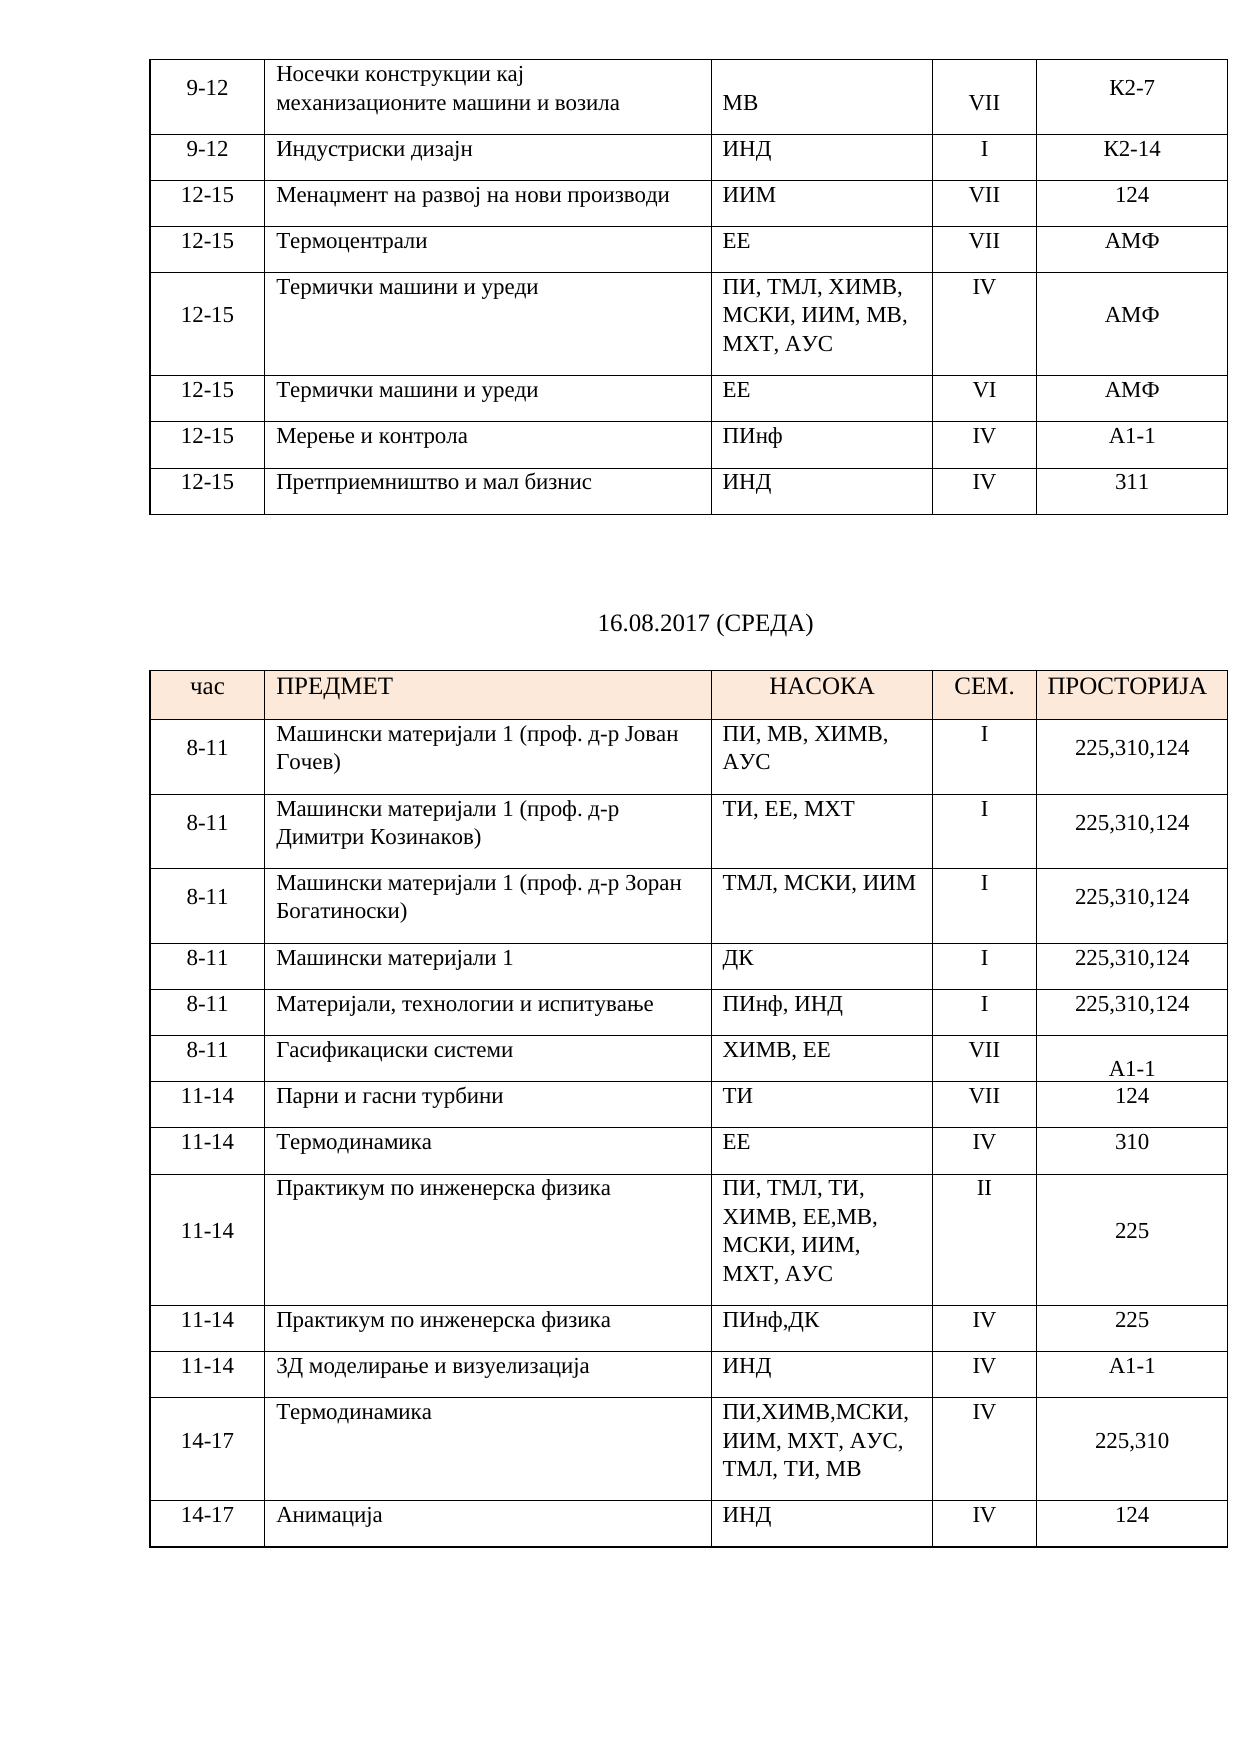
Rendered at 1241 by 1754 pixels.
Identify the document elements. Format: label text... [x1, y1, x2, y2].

table_header час [151, 671, 264, 719]
table_cell ЕЕ [712, 376, 932, 421]
table_cell К2-14 [1037, 135, 1227, 180]
table_cell 12-15 [151, 273, 264, 375]
table_cell 11-14 [151, 1175, 264, 1305]
table_cell Мерење и контрола [265, 422, 711, 467]
table_cell IV [933, 422, 1036, 467]
table_cell I [933, 795, 1036, 868]
table_cell IV [933, 1501, 1036, 1546]
table_cell Термоцентрали [265, 227, 711, 272]
table_cell ЕЕ [712, 1128, 932, 1173]
table_cell ПИнф,ДК [712, 1306, 932, 1351]
table_cell 310 [1037, 1128, 1227, 1173]
table_cell 11-14 [151, 1352, 264, 1397]
table_cell I [933, 869, 1036, 943]
table_header ПРОСТОРИЈА [1037, 671, 1227, 719]
table_cell IV [933, 1352, 1036, 1397]
table_cell Носечки конструкции кај механизационите машини и возила [265, 60, 711, 134]
table_header ПРЕДМЕТ [265, 671, 711, 719]
table_cell II [933, 1175, 1036, 1305]
table_cell Практикум по инженерска физика [265, 1175, 711, 1305]
table_cell Термички машини и уреди [265, 273, 711, 375]
table_cell А1-1 [1037, 422, 1227, 467]
table_cell 124 [1037, 1501, 1227, 1546]
table_cell 8-11 [151, 720, 264, 793]
table_cell ИНД [712, 469, 932, 513]
table_cell 11-14 [151, 1082, 264, 1127]
table_cell А1-1 [1037, 1352, 1227, 1397]
table_cell ИНД [712, 135, 932, 180]
table_header НАСОКА [712, 671, 932, 719]
text 16.08.2017 (СРЕДА) [150, 608, 1090, 637]
table_cell МВ [712, 60, 932, 134]
table_cell 311 [1037, 469, 1227, 513]
table_cell АМФ [1037, 227, 1227, 272]
table_cell 11-14 [151, 1306, 264, 1351]
table_cell 11-14 [151, 1128, 264, 1173]
table_cell Менаџмент на развој на нови производи [265, 181, 711, 226]
table_cell ИНД [712, 1352, 932, 1397]
table_cell IV [933, 1128, 1036, 1173]
table_cell 14-17 [151, 1398, 264, 1500]
table_cell АМФ [1037, 376, 1227, 421]
table_cell Индустриски дизајн [265, 135, 711, 180]
table_header СЕМ. [933, 671, 1036, 719]
table_cell Машински материјали 1 (проф. д-р Димитри Козинаков) [265, 795, 711, 868]
table_cell 8-11 [151, 795, 264, 868]
table_cell ПИ, ТМЛ, ТИ, ХИМВ, ЕЕ,МВ, МСКИ, ИИМ, МХТ, АУС [712, 1175, 932, 1305]
table_cell 8-11 [151, 869, 264, 943]
table_cell Машински материјали 1 (проф. д-р Јован Гочев) [265, 720, 711, 793]
table_cell 12-15 [151, 422, 264, 467]
table_cell 225 [1037, 1306, 1227, 1351]
table_cell 8-11 [151, 990, 264, 1035]
table_cell А1-1 [1037, 1036, 1227, 1081]
table_cell 225,310 [1037, 1398, 1227, 1500]
table_cell 8-11 [151, 1036, 264, 1081]
table_cell VI [933, 376, 1036, 421]
table_cell IV [933, 469, 1036, 513]
table_cell ПИ,ХИМВ,МСКИ,ИИМ, МХТ, АУС, ТМЛ, ТИ, МВ [712, 1398, 932, 1500]
table_cell К2-7 [1037, 60, 1227, 134]
table_cell ПИнф [712, 422, 932, 467]
table_cell АМФ [1037, 273, 1227, 375]
table_cell 12-15 [151, 376, 264, 421]
table_cell ТИ, ЕЕ, МХТ [712, 795, 932, 868]
table_cell ХИМВ, ЕЕ [712, 1036, 932, 1081]
table_cell Термички машини и уреди [265, 376, 711, 421]
table_cell 225,310,124 [1037, 720, 1227, 793]
table_cell ЕЕ [712, 227, 932, 272]
table_cell I [933, 720, 1036, 793]
table_cell 9-12 [151, 60, 264, 134]
table_cell I [933, 944, 1036, 989]
table_cell Машински материјали 1 [265, 944, 711, 989]
table_cell Машински материјали 1 (проф. д-р Зоран Богатиноски) [265, 869, 711, 943]
table_cell Парни и гасни турбини [265, 1082, 711, 1127]
table_cell VII [933, 1082, 1036, 1127]
table_cell VII [933, 1036, 1036, 1081]
table_cell Анимација [265, 1501, 711, 1546]
table_cell VII [933, 60, 1036, 134]
table_cell 14-17 [151, 1501, 264, 1546]
table_cell I [933, 990, 1036, 1035]
table_cell ТМЛ, МСКИ, ИИМ [712, 869, 932, 943]
table_cell 225,310,124 [1037, 869, 1227, 943]
table_cell ИИМ [712, 181, 932, 226]
table_cell IV [933, 273, 1036, 375]
table_cell ПИ, МВ, ХИМВ, АУС [712, 720, 932, 793]
table_cell IV [933, 1398, 1036, 1500]
table_cell 225 [1037, 1175, 1227, 1305]
table_cell 8-11 [151, 944, 264, 989]
table_cell 9-12 [151, 135, 264, 180]
table_cell 12-15 [151, 181, 264, 226]
table_cell ПИнф, ИНД [712, 990, 932, 1035]
table_cell Термодинамика [265, 1128, 711, 1173]
table_cell 12-15 [151, 469, 264, 513]
table_cell IV [933, 1306, 1036, 1351]
table_cell ПИ, ТМЛ, ХИМВ, МСКИ, ИИМ, МВ, МХТ, АУС [712, 273, 932, 375]
table_cell 124 [1037, 181, 1227, 226]
table_cell Практикум по инженерска физика [265, 1306, 711, 1351]
table_cell Термодинамика [265, 1398, 711, 1500]
table_cell Материјали, технологии и испитување [265, 990, 711, 1035]
table_cell 225,310,124 [1037, 944, 1227, 989]
table_cell ТИ [712, 1082, 932, 1127]
table_cell ДК [712, 944, 932, 989]
table_cell 225,310,124 [1037, 795, 1227, 868]
table_cell 3Д моделирање и визуелизација [265, 1352, 711, 1397]
table_cell Гасификациски системи [265, 1036, 711, 1081]
table_cell VII [933, 227, 1036, 272]
table_cell I [933, 135, 1036, 180]
table_cell Претприемништво и мал бизнис [265, 469, 711, 513]
table_cell 124 [1037, 1082, 1227, 1127]
table_cell ИНД [712, 1501, 932, 1546]
table_cell 225,310,124 [1037, 990, 1227, 1035]
table_cell VII [933, 181, 1036, 226]
table_cell 12-15 [151, 227, 264, 272]
